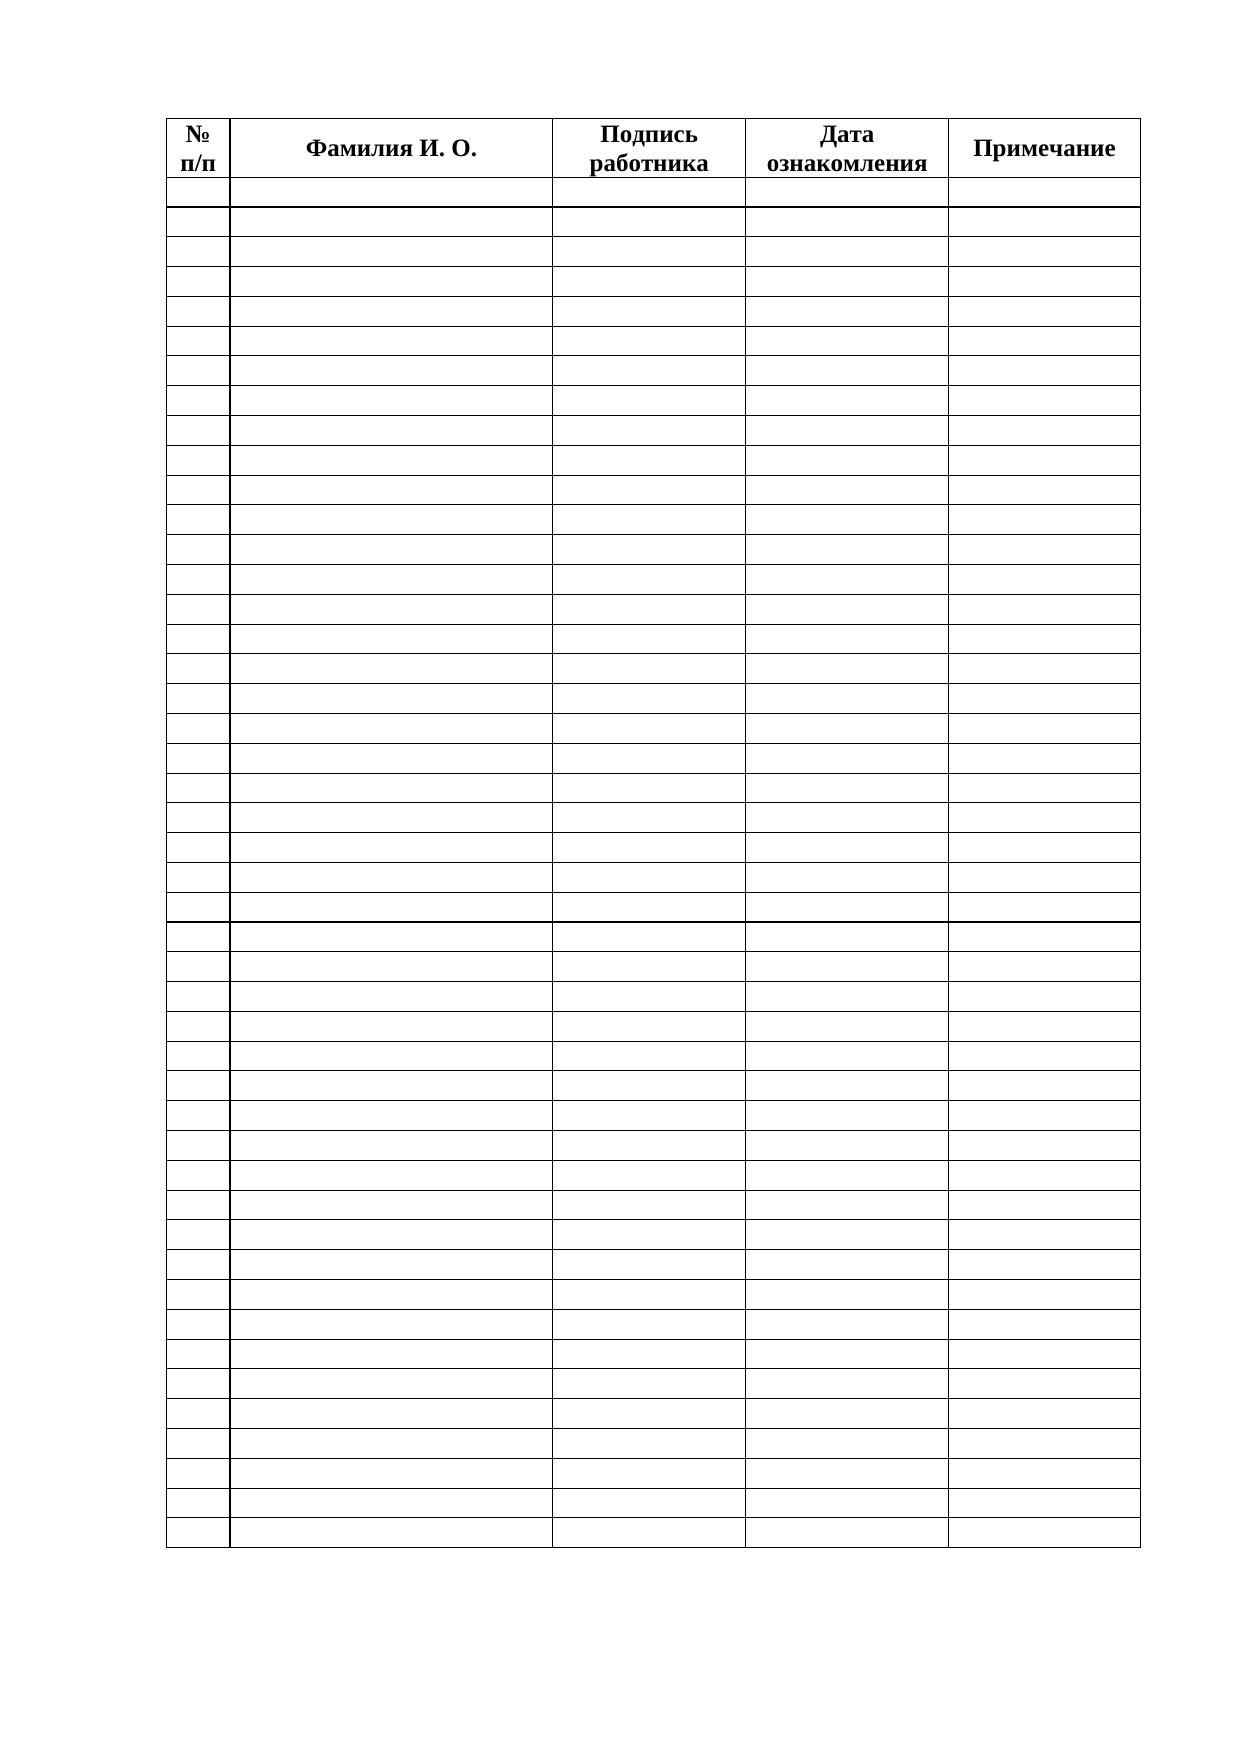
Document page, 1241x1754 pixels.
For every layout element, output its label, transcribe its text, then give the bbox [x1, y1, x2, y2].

table_cell [167, 416, 229, 445]
table_cell [746, 535, 948, 564]
table_cell [231, 923, 552, 951]
table_cell [746, 982, 948, 1011]
table_cell [746, 625, 948, 653]
table_cell [746, 476, 948, 504]
table_cell [167, 1518, 229, 1547]
table_cell [231, 1042, 552, 1070]
table_cell [553, 297, 745, 326]
table_cell [231, 356, 552, 385]
table_cell [949, 1459, 1140, 1487]
table_cell [231, 1399, 552, 1428]
table_cell [167, 386, 229, 415]
table_cell [231, 774, 552, 802]
table_cell [167, 982, 229, 1011]
table_cell [231, 1280, 552, 1309]
table_cell [231, 744, 552, 772]
table_cell [231, 565, 552, 594]
table_cell [167, 833, 229, 862]
table_cell [746, 297, 948, 326]
table_cell [746, 1042, 948, 1070]
table_cell [746, 1191, 948, 1219]
table_cell [746, 565, 948, 594]
table_cell [231, 1071, 552, 1100]
table_cell [949, 267, 1140, 296]
table_cell [553, 327, 745, 355]
table_cell [231, 952, 552, 981]
table_cell [167, 714, 229, 743]
table_cell [553, 893, 745, 921]
table_cell [167, 625, 229, 653]
table_cell [949, 684, 1140, 713]
table_cell [553, 923, 745, 951]
table_cell [231, 684, 552, 713]
table_cell [949, 1161, 1140, 1189]
table_cell [746, 654, 948, 683]
table_cell [949, 923, 1140, 951]
table_cell [231, 1012, 552, 1041]
table_cell [167, 1369, 229, 1398]
table_cell [746, 1131, 948, 1160]
table_cell [949, 505, 1140, 534]
table_cell [949, 178, 1140, 206]
table_cell [553, 535, 745, 564]
table_cell [231, 178, 552, 206]
table_cell [746, 714, 948, 743]
table_cell [167, 1101, 229, 1130]
table_cell [949, 1012, 1140, 1041]
table_cell [231, 1310, 552, 1338]
table_cell [167, 1340, 229, 1368]
table_cell [949, 356, 1140, 385]
table_cell [167, 476, 229, 504]
table_cell [167, 327, 229, 355]
table_cell [949, 476, 1140, 504]
table_cell [949, 297, 1140, 326]
table_header Дата ознакомления [746, 119, 948, 177]
table_cell [949, 535, 1140, 564]
table_cell [746, 356, 948, 385]
table_cell [553, 476, 745, 504]
table_cell [167, 505, 229, 534]
table_cell [231, 595, 552, 623]
table_cell [553, 208, 745, 236]
table_cell [949, 952, 1140, 981]
table_cell [553, 1369, 745, 1398]
table_cell [949, 1220, 1140, 1249]
table_cell [553, 774, 745, 802]
table_cell [553, 1071, 745, 1100]
table_cell [553, 1489, 745, 1517]
table_cell [553, 863, 745, 892]
table_cell [231, 1250, 552, 1279]
table_cell [949, 208, 1140, 236]
table_cell [553, 1042, 745, 1070]
table_cell [553, 595, 745, 623]
table_cell [553, 1399, 745, 1428]
table_cell [949, 833, 1140, 862]
table_cell [949, 625, 1140, 653]
table_cell [553, 1161, 745, 1189]
table_cell [949, 237, 1140, 266]
table_cell [746, 327, 948, 355]
table_cell [167, 1399, 229, 1428]
table_cell [167, 1459, 229, 1487]
table_cell [167, 446, 229, 474]
table_cell [231, 1489, 552, 1517]
table_cell [167, 1191, 229, 1219]
table_cell [746, 416, 948, 445]
table_cell [553, 803, 745, 832]
table_header № п/п [167, 119, 229, 177]
table_cell [167, 803, 229, 832]
table_cell [231, 386, 552, 415]
table_cell [231, 416, 552, 445]
table_cell [553, 1310, 745, 1338]
table_cell [553, 178, 745, 206]
table_cell [949, 1191, 1140, 1219]
table_cell [231, 803, 552, 832]
table_cell [167, 1280, 229, 1309]
table_cell [949, 1042, 1140, 1070]
table_cell [949, 654, 1140, 683]
table_cell [949, 446, 1140, 474]
table_cell [746, 923, 948, 951]
table_cell [167, 863, 229, 892]
table_cell [167, 208, 229, 236]
table_cell [553, 1280, 745, 1309]
table_cell [949, 1310, 1140, 1338]
table_cell [746, 505, 948, 534]
table_cell [553, 446, 745, 474]
table_cell [746, 833, 948, 862]
table_cell [949, 565, 1140, 594]
table_cell [167, 952, 229, 981]
table_cell [231, 535, 552, 564]
table_cell [553, 1429, 745, 1458]
table_cell [746, 893, 948, 921]
table_cell [746, 1220, 948, 1249]
table_cell [167, 1429, 229, 1458]
table_cell [746, 1012, 948, 1041]
table_cell [949, 416, 1140, 445]
table_cell [553, 833, 745, 862]
table_cell [167, 923, 229, 951]
table_cell [231, 1518, 552, 1547]
table_cell [167, 178, 229, 206]
table_cell [167, 893, 229, 921]
table_cell [746, 1459, 948, 1487]
table_cell [167, 1220, 229, 1249]
table_cell [167, 535, 229, 564]
table_cell [746, 1518, 948, 1547]
table_cell [553, 1012, 745, 1041]
table_cell [746, 237, 948, 266]
table_cell [746, 1101, 948, 1130]
table_cell [231, 208, 552, 236]
table_cell [553, 356, 745, 385]
table_cell [553, 714, 745, 743]
table_cell [746, 684, 948, 713]
table_cell [553, 1518, 745, 1547]
table_cell [167, 1250, 229, 1279]
table_cell [746, 446, 948, 474]
table_cell [746, 1071, 948, 1100]
table_cell [746, 178, 948, 206]
table_cell [231, 833, 552, 862]
table_cell [949, 327, 1140, 355]
table_cell [553, 1101, 745, 1130]
table_cell [167, 1489, 229, 1517]
table_cell [167, 565, 229, 594]
table_cell [746, 1399, 948, 1428]
table_cell [746, 386, 948, 415]
table_cell [167, 1161, 229, 1189]
table_cell [167, 1042, 229, 1070]
table_cell [167, 744, 229, 772]
table_cell [553, 1220, 745, 1249]
table_cell [231, 982, 552, 1011]
table_cell [231, 1220, 552, 1249]
table_cell [553, 1340, 745, 1368]
table_cell [553, 565, 745, 594]
table_cell [231, 1161, 552, 1189]
table_cell [949, 1250, 1140, 1279]
table_cell [949, 1518, 1140, 1547]
table_cell [231, 714, 552, 743]
table_cell [949, 1280, 1140, 1309]
table_cell [949, 714, 1140, 743]
table_cell [167, 267, 229, 296]
table_cell [231, 1101, 552, 1130]
table_cell [167, 297, 229, 326]
table_cell [231, 237, 552, 266]
table_cell [949, 386, 1140, 415]
table_cell [746, 744, 948, 772]
table_cell [231, 1429, 552, 1458]
table_cell [746, 863, 948, 892]
table_cell [949, 1340, 1140, 1368]
table_cell [167, 1310, 229, 1338]
table_cell [231, 1131, 552, 1160]
table_cell [231, 505, 552, 534]
table_cell [167, 1071, 229, 1100]
table_header Подпись работника [553, 119, 745, 177]
table_cell [167, 1012, 229, 1041]
table_cell [949, 1429, 1140, 1458]
table_cell [746, 267, 948, 296]
table_cell [553, 1191, 745, 1219]
table_cell [746, 1310, 948, 1338]
table_cell [553, 267, 745, 296]
table_header Примечание [949, 119, 1140, 177]
table_cell [231, 446, 552, 474]
table_cell [746, 595, 948, 623]
table_cell [746, 952, 948, 981]
table_cell [949, 595, 1140, 623]
table_cell [231, 863, 552, 892]
table_cell [746, 803, 948, 832]
table_cell [553, 982, 745, 1011]
table_cell [167, 774, 229, 802]
table_cell [167, 237, 229, 266]
table_cell [231, 654, 552, 683]
table_cell [231, 297, 552, 326]
table_cell [167, 684, 229, 713]
table_cell [746, 774, 948, 802]
table_cell [231, 625, 552, 653]
table_cell [553, 744, 745, 772]
table_cell [746, 208, 948, 236]
table_cell [746, 1489, 948, 1517]
table_cell [553, 684, 745, 713]
table_cell [553, 625, 745, 653]
table_cell [553, 416, 745, 445]
table_cell [553, 654, 745, 683]
table_cell [949, 1071, 1140, 1100]
table_cell [949, 803, 1140, 832]
table_cell [746, 1340, 948, 1368]
table_cell [167, 654, 229, 683]
table_cell [553, 505, 745, 534]
table_cell [949, 1399, 1140, 1428]
table_cell [746, 1369, 948, 1398]
table_cell [949, 1131, 1140, 1160]
table_cell [553, 237, 745, 266]
table_cell [553, 1459, 745, 1487]
table_cell [231, 1459, 552, 1487]
table_cell [746, 1250, 948, 1279]
table_cell [231, 476, 552, 504]
table_cell [231, 267, 552, 296]
table_cell [231, 1191, 552, 1219]
table_cell [746, 1161, 948, 1189]
table_cell [746, 1429, 948, 1458]
table_cell [949, 744, 1140, 772]
table_cell [231, 1369, 552, 1398]
table_cell [167, 595, 229, 623]
table_cell [949, 774, 1140, 802]
table_cell [949, 982, 1140, 1011]
table_cell [231, 1340, 552, 1368]
table_cell [746, 1280, 948, 1309]
table_cell [553, 386, 745, 415]
table_cell [553, 1131, 745, 1160]
table_cell [553, 1250, 745, 1279]
table_cell [949, 893, 1140, 921]
table_cell [553, 952, 745, 981]
table_cell [167, 356, 229, 385]
table_header Фамилия И. О. [231, 119, 552, 177]
table_cell [949, 863, 1140, 892]
table_cell [949, 1101, 1140, 1130]
table_cell [231, 327, 552, 355]
table_cell [949, 1369, 1140, 1398]
table_cell [231, 893, 552, 921]
table_cell [167, 1131, 229, 1160]
table_cell [949, 1489, 1140, 1517]
